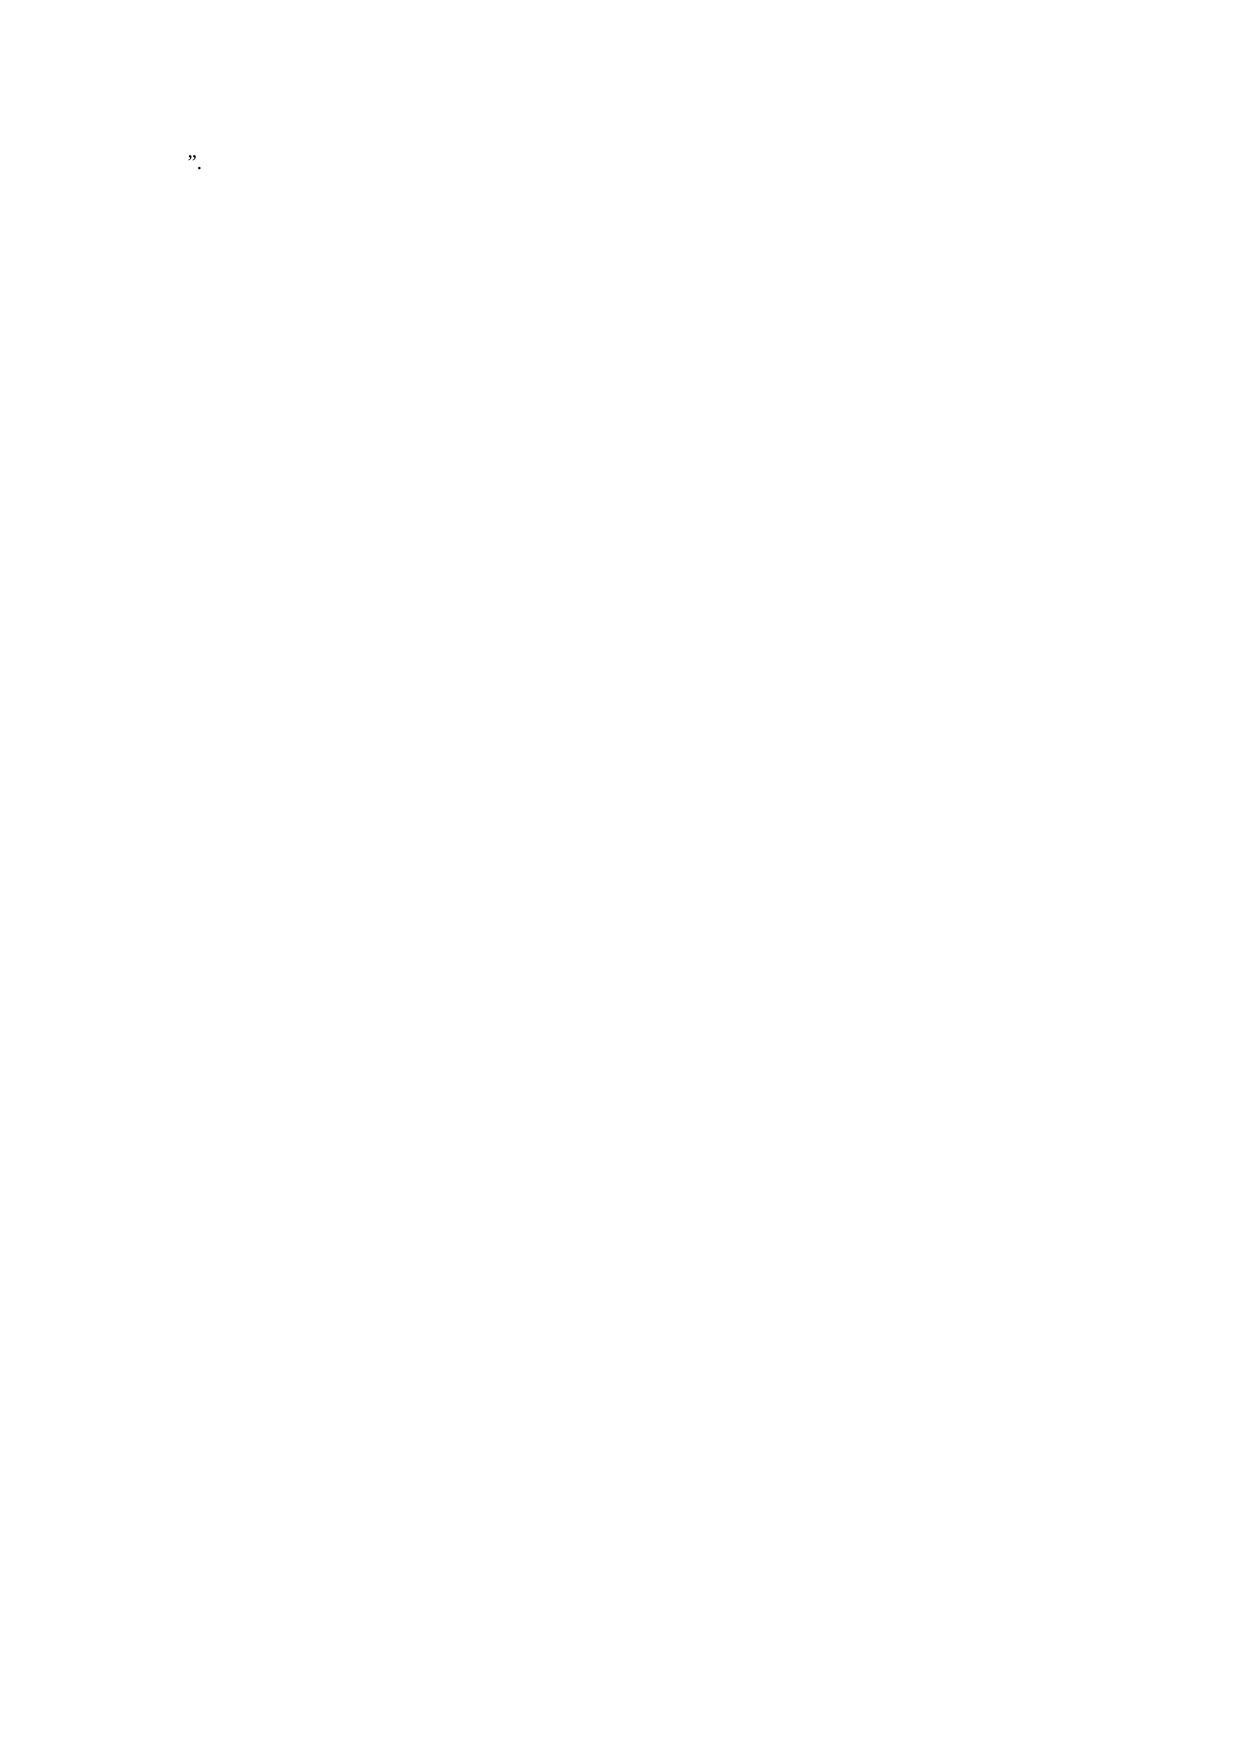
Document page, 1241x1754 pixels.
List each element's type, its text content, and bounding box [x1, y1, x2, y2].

text ”. [187, 150, 1078, 174]
